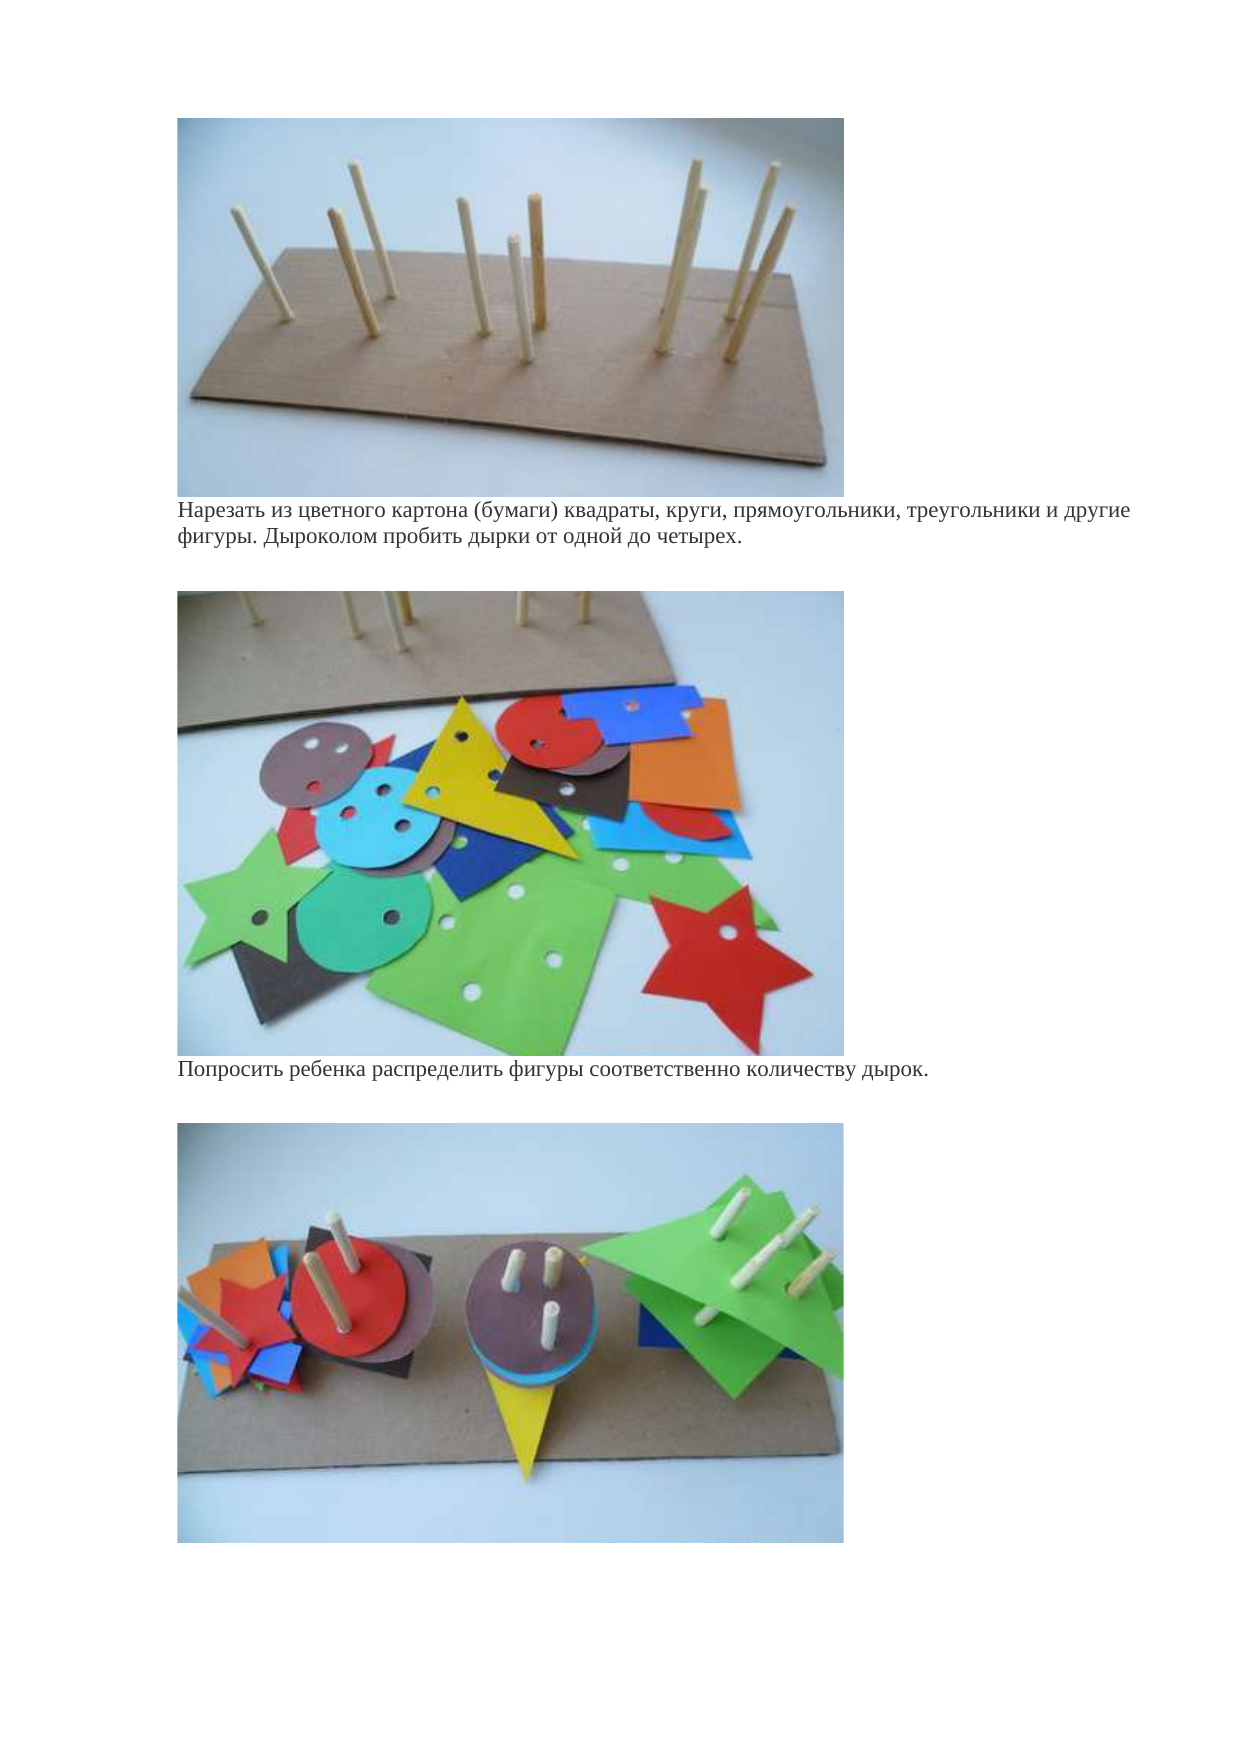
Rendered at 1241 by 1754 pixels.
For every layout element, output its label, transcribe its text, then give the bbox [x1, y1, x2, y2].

picture [177, 1123, 844, 1543]
text Нарезать из цветного картона (бумаги) квадраты, круги, прямоугольники, треугольники и другие фигуры. Дыроколом пробить дырки от одной до четырех. [177, 496, 1152, 549]
text Попросить ребенка распределить фигуры соответственно количеству дырок. [177, 1055, 1152, 1082]
picture [177, 591, 844, 1056]
picture [177, 118, 844, 497]
